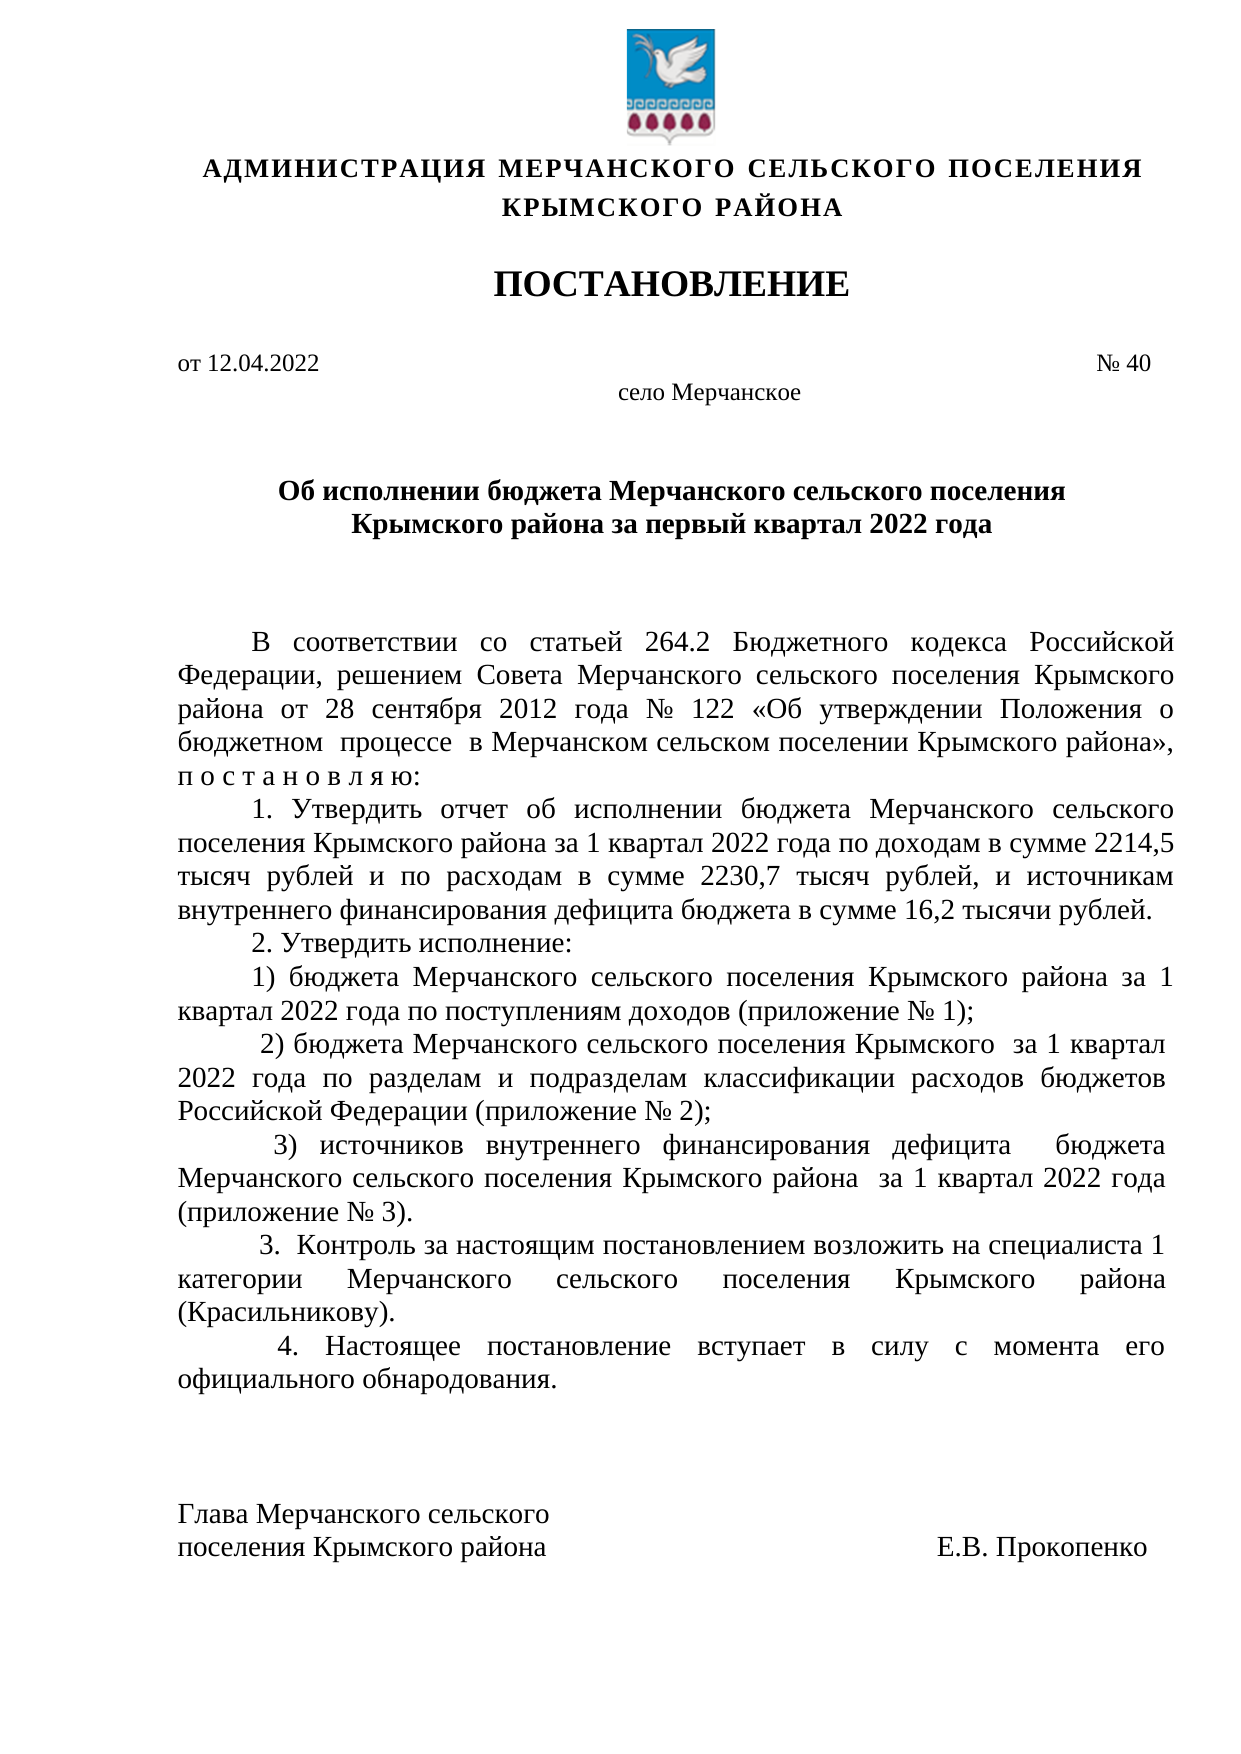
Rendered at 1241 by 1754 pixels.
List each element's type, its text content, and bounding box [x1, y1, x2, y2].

text 1. Утвердить отчет об исполнении бюджета Мерчанского сельского поселения Крымского района за 1 квартал 2022 года по доходам в сумме 2214,5 тысяч рублей и по расходам в сумме 2230,7 тысяч рублей, и источникам внутреннего финансирования дефицита бюджета в сумме 16,2 тысячи рублей. [177, 791, 1175, 926]
text Глава Мерчанского сельского [177, 1496, 1167, 1529]
text 4. Настоящее постановление вступает в силу с момента его официального обнародования. [177, 1328, 1167, 1395]
picture [633, 34, 707, 88]
text ПОСТАНОВЛЕНИЕ [177, 262, 1167, 305]
text поселения Крымского района Е.В. Прокопенко [177, 1529, 1167, 1563]
text 3) источников внутреннего финансирования дефицита бюджета Мерчанского сельского поселения Крымского района за 1 квартал 2022 года (приложение № 3). [177, 1127, 1167, 1227]
text 2) бюджета Мерчанского сельского поселения Крымского за 1 квартал 2022 года по разделам и подразделам классификации расходов бюджетов Российской Федерации (приложение № 2); [177, 1026, 1167, 1127]
text 3. Контроль за настоящим постановлением возложить на специалиста 1 категории Мерчанского сельского поселения Крымского района (Красильникову). [177, 1227, 1167, 1328]
text В соответствии со статьей 264.2 Бюджетного кодекса Российской Федерации, решением Совета Мерчанского сельского поселения Крымского района от 28 сентября 2012 года № 122 «Об утверждении Положения о бюджетном процессе в Мерчанском сельском поселении Крымского района», п о с т а н о в л я ю: [177, 624, 1175, 791]
text 1) бюджета Мерчанского сельского поселения Крымского района за 1 квартал 2022 года по поступлениям доходов (приложение № 1); [177, 959, 1175, 1026]
text администрация мерчанского сельского поселения крымского района [177, 147, 1167, 223]
text Об исполнении бюджета Мерчанского сельского поселения [177, 473, 1167, 506]
text 2. Утвердить исполнение: [177, 926, 1175, 959]
text село Мерчанское [177, 377, 1167, 406]
text Крымского района за первый квартал 2022 года [177, 506, 1167, 540]
picture [626, 29, 718, 147]
text от 12.04.2022 № 40 [177, 348, 1167, 377]
